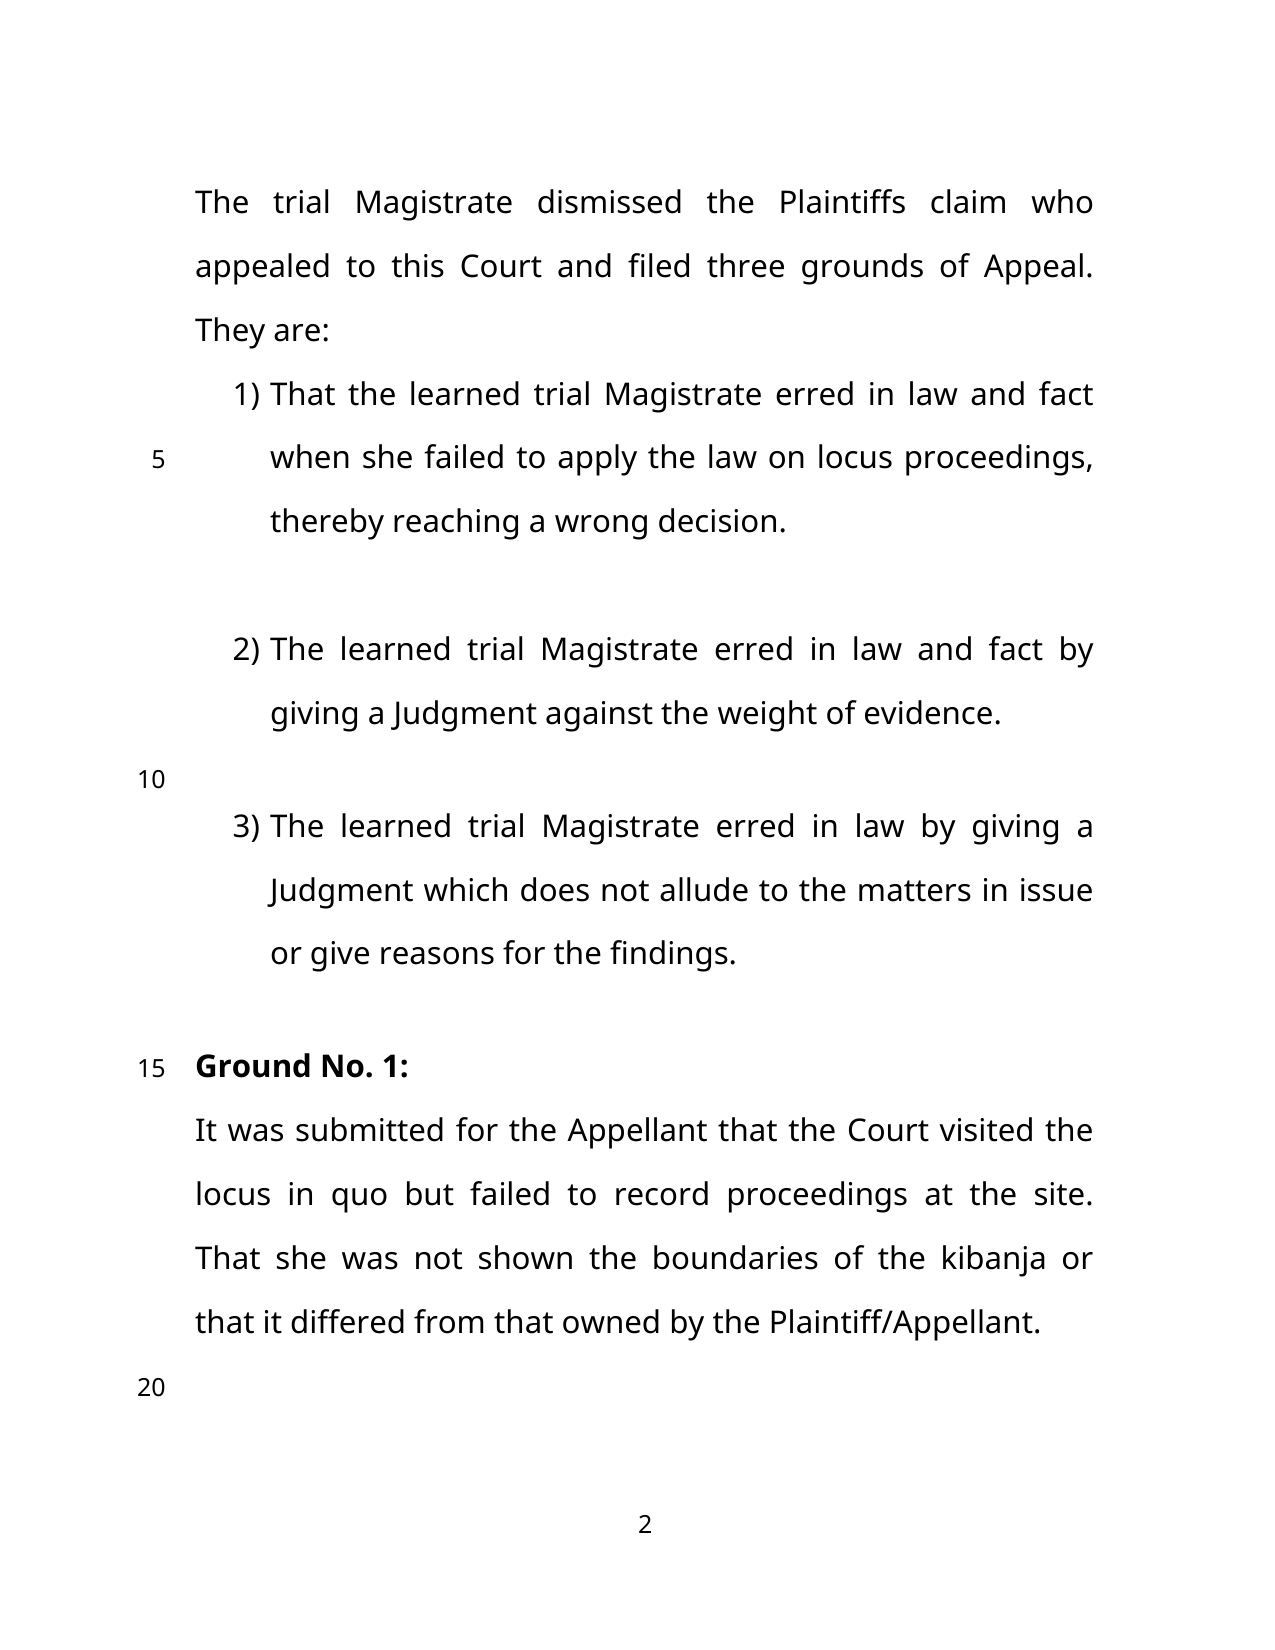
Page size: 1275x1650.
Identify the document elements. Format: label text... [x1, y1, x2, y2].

list The learned trial Magistrate erred in law and fact by giving a Judgment against the weight of evidence. [232, 627, 1095, 733]
text It was submitted for the Appellant that the Court visited the locus in quo but failed to record proceedings at the site. That she was not shown the boundaries of the kibanja or that it differed from that owned by the Plaintiff/Appellant. [195, 1108, 1095, 1342]
list That the learned trial Magistrate erred in law and fact when she failed to apply the law on locus proceedings, thereby reaching a wrong decision. [232, 372, 1095, 542]
list The learned trial Magistrate erred in law by giving a Judgment which does not allude to the matters in issue or give reasons for the findings. [232, 804, 1095, 974]
text The trial Magistrate dismissed the Plaintiffs claim who appealed to this Court and filed three grounds of Appeal. They are: [195, 180, 1095, 350]
text Ground No. 1: [195, 1044, 1095, 1087]
